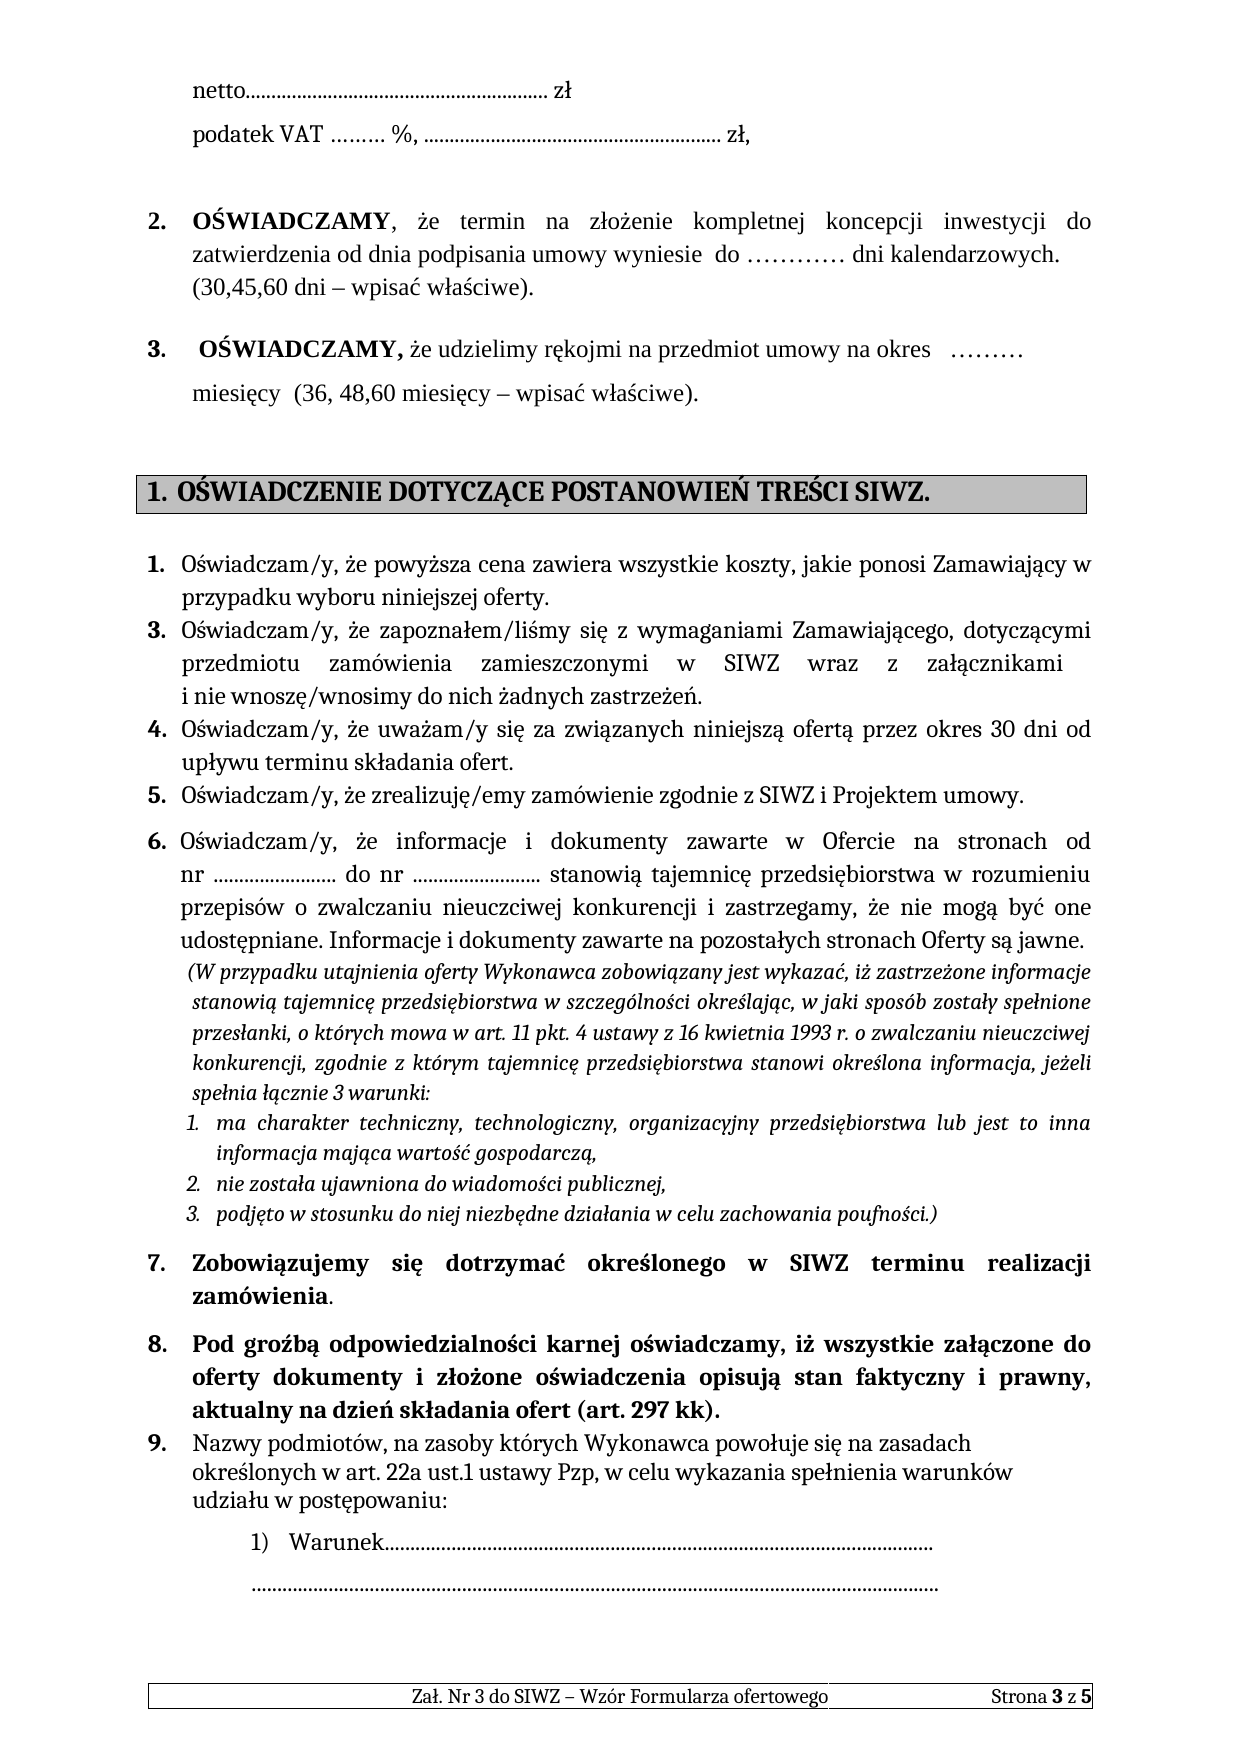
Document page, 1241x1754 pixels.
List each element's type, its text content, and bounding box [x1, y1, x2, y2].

list Oświadczam/y, że zapoznałem/liśmy się z wymaganiami Zamawiającego, dotyczącymi przedmiotu zamówienia zamieszczonymi w SIWZ wraz z załącznikami i nie wnoszę/wnosimy do nich żadnych zastrzeżeń. [148, 616, 1092, 711]
list Oświadczam/y, że informacje i dokumenty zawarte w Ofercie na stronach od nr ........................ do nr ......................... stanowią tajemnicę przedsiębiorstwa w rozumieniu przepisów o zwalczaniu nieuczciwej konkurencji i zastrzegamy, że nie mogą być one udostępniane. Informacje i dokumenty zawarte na pozostałych stronach Oferty są jawne. [148, 827, 1092, 954]
list Oświadczam/y, że uważam/y się za związanych niniejszą ofertą przez okres 30 dni od upływu terminu składania ofert. [148, 715, 1092, 777]
text 2. nie została ujawniona do wiadomości publicznej, [186, 1170, 1092, 1197]
table_header OŚWIADCZENIE DOTYCZĄCE POSTANOWIEŃ TREŚCI SIWZ. [137, 476, 1086, 513]
text netto........................................................... zł [148, 76, 1092, 105]
text (W przypadku utajnienia oferty Wykonawca zobowiązany jest wykazać, iż zastrzeżone informacje stanowią tajemnicę przedsiębiorstwa w szczególności określając, w jaki sposób zostały spełnione przesłanki, o których mowa w art. 11 pkt. 4 ustawy z 16 kwietnia 1993 r. o zwalczaniu nieuczciwej konkurencji, zgodnie z którym tajemnicę przedsiębiorstwa stanowi określona informacja, jeżeli spełnia łącznie 3 warunki: [186, 959, 1092, 1106]
list Oświadczam/y, że powyższa cena zawiera wszystkie koszty, jakie ponosi Zamawiający w przypadku wyboru niniejszej oferty. [148, 550, 1092, 612]
text podatek VAT ……… %, .......................................................... zł, [148, 119, 1092, 148]
list Pod groźbą odpowiedzialności karnej oświadczamy, iż wszystkie załączone do oferty dokumenty i złożone oświadczenia opisują stan faktyczny i prawny, aktualny na dzień składania ofert (art. 297 kk). [148, 1330, 1092, 1425]
text ...................................................................................................................................... [251, 1569, 1092, 1598]
text 3. podjęto w stosunku do niej niezbędne działania w celu zachowania poufności.) [186, 1201, 1092, 1227]
list Zobowiązujemy się dotrzymać określonego w SIWZ terminu realizacji zamówienia. [148, 1249, 1092, 1310]
list Nazwy podmiotów, na zasoby których Wykonawca powołuje się na zasadach określonych w art. 22a ust.1 ustawy Pzp, w celu wykazania spełnienia warunków udziału w postępowaniu: [148, 1429, 1092, 1515]
list OŚWIADCZAMY, że udzielimy rękojmi na przedmiot umowy na okres ……… miesięcy (36, 48,60 miesięcy – wpisać właściwe). [148, 334, 1092, 406]
list Warunek........................................................................................................... [251, 1528, 1092, 1556]
list OŚWIADCZAMY, że termin na złożenie kompletnej koncepcji inwestycji do zatwierdzenia od dnia podpisania umowy wyniesie do ………… dni kalendarzowych. [148, 206, 1092, 268]
list Oświadczam/y, że zrealizuję/emy zamówienie zgodnie z SIWZ i Projektem umowy. [148, 781, 1092, 810]
text 1. ma charakter techniczny, technologiczny, organizacyjny przedsiębiorstwa lub jest to inna informacja mająca wartość gospodarczą, [186, 1110, 1092, 1166]
list (30,45,60 dni – wpisać właściwe). [192, 272, 1092, 301]
